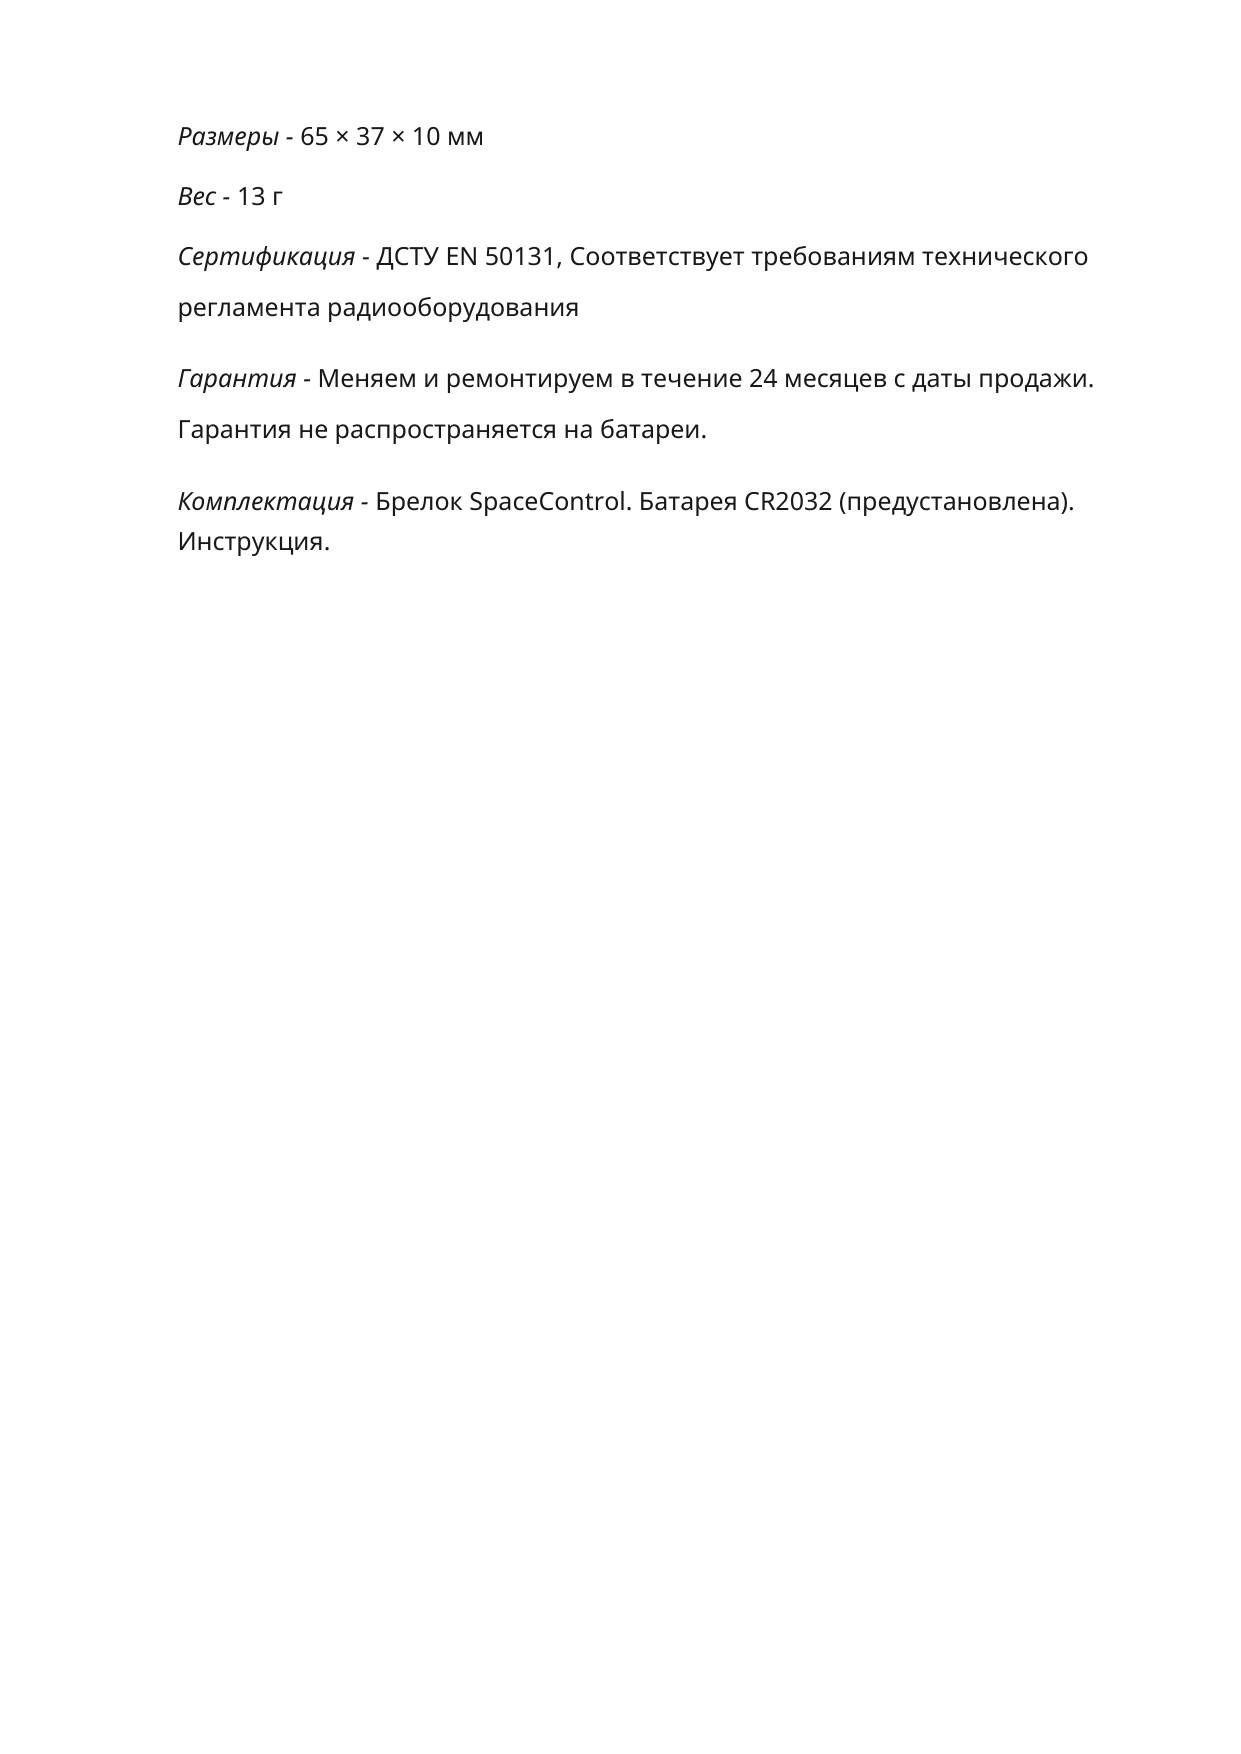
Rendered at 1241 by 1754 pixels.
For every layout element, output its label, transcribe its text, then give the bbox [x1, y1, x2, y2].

text Сертификация - ДСТУ EN 50131, Соответствует требованиям технического регламента радиооборудования [177, 238, 1152, 323]
text Вес - 13 г [177, 178, 1152, 212]
text Размеры - 65 × 37 × 10 мм [177, 118, 1152, 152]
text Комплектация - Брелок SpaceControl. Батарея CR2032 (предустановлена). Инструкция. [177, 484, 1152, 557]
text Гарантия - Меняем и ремонтируем в течение 24 месяцев с даты продажи. Гарантия не распространяется на батареи. [177, 361, 1152, 446]
